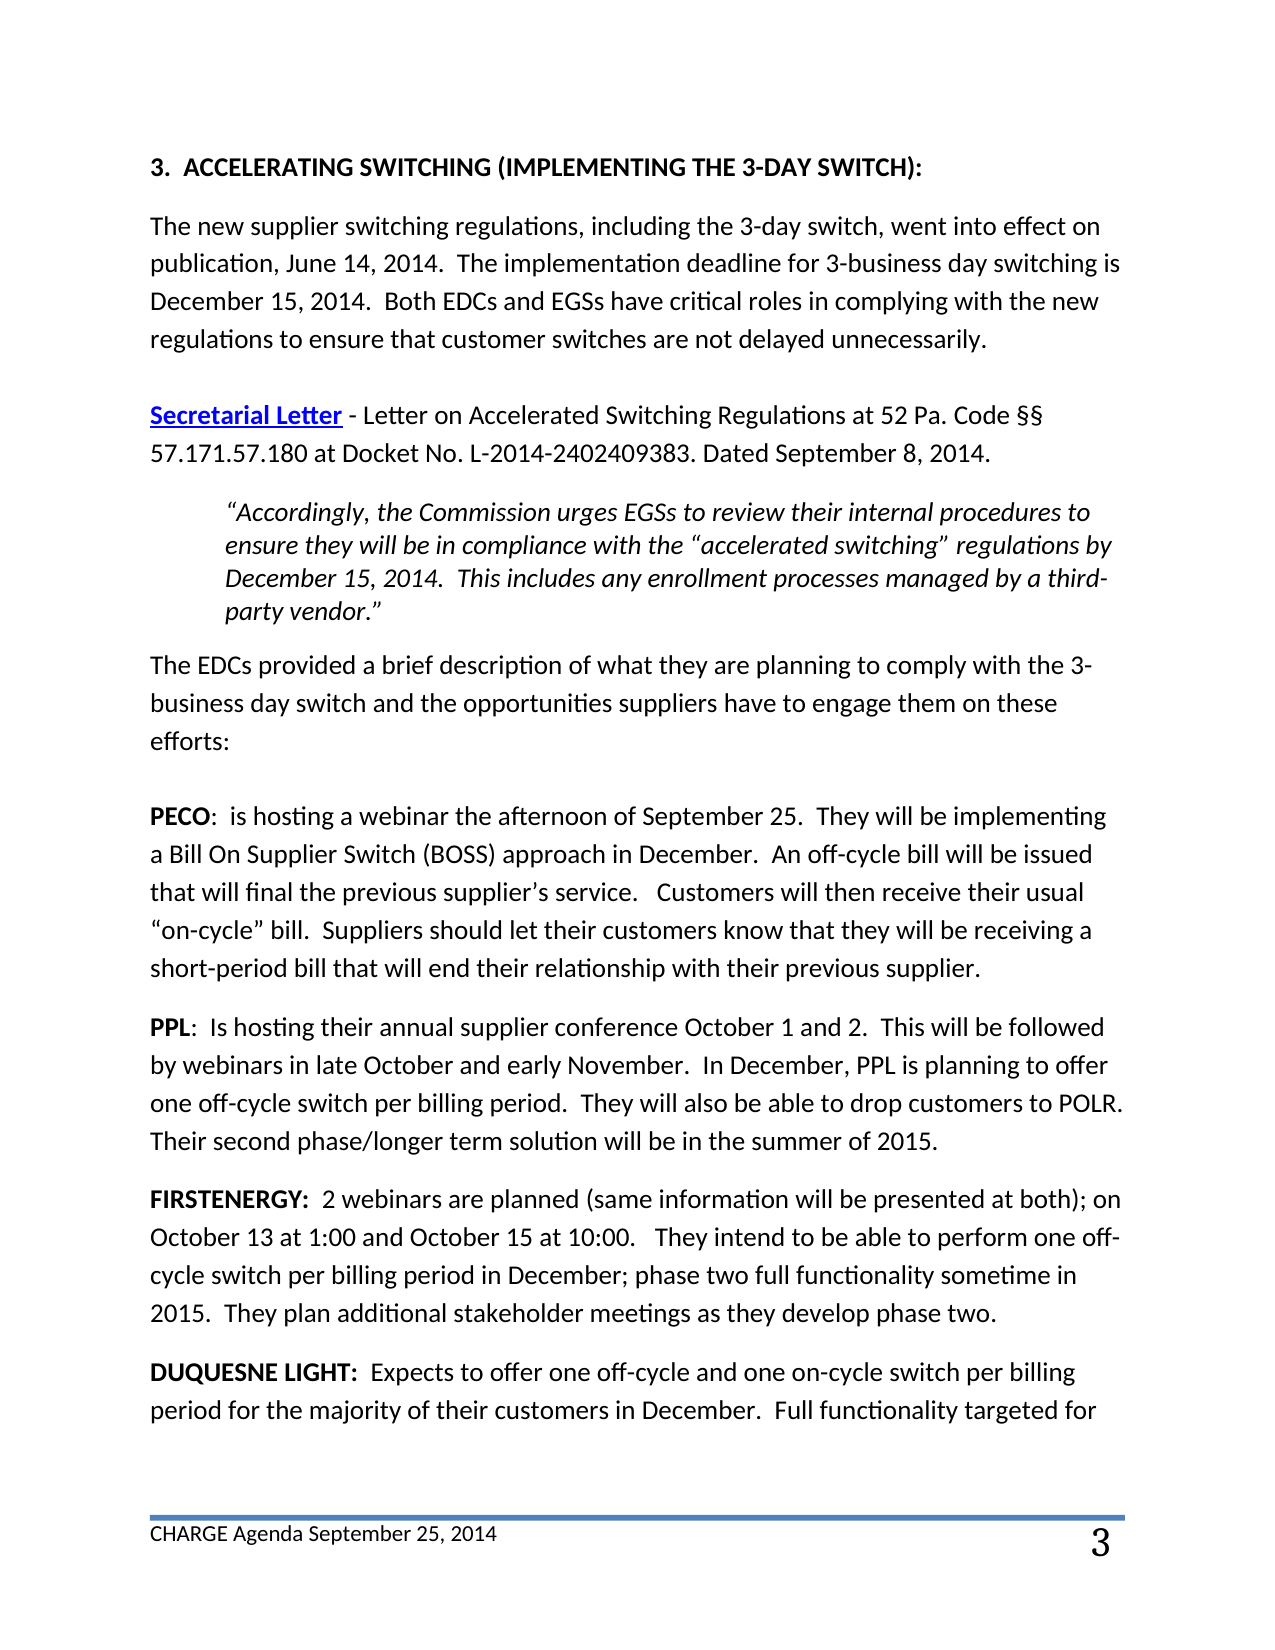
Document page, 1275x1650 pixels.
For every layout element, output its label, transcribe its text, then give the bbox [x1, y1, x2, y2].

text FIRSTENERGY: 2 webinars are planned (same information will be presented at both); on October 13 at 1:00 and October 15 at 10:00. They intend to be able to perform one off-cycle switch per billing period in December; phase two full functionality sometime in 2015. They plan additional stakeholder meetings as they develop phase two. [150, 1182, 1125, 1329]
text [150, 1355, 1125, 1426]
text PPL: Is hosting their annual supplier conference October 1 and 2. This will be followed by webinars in late October and early November. In December, PPL is planning to offer one off-cycle switch per billing period. They will also be able to drop customers to POLR. Their second phase/longer term solution will be in the summer of 2015. [150, 1010, 1125, 1157]
text The new supplier switching regulations, including the 3-day switch, went into effect on publication, June 14, 2014. The implementation deadline for 3-business day switching is December 15, 2014. Both EDCs and EGSs have critical roles in complying with the new regulations to ensure that customer switches are not delayed unnecessarily. Secretarial Letter - Letter on Accelerated Switching Regulations at 52 Pa. Code §§ 57.171.57.180 at Docket No. L-2014-2402409383. Dated September 8, 2014. [150, 209, 1125, 469]
text The EDCs provided a brief description of what they are planning to comply with the 3-business day switch and the opportunities suppliers have to engage them on these efforts: PECO: is hosting a webinar the afternoon of September 25. They will be implementing a Bill On Supplier Switch (BOSS) approach in December. An off-cycle bill will be issued that will final the previous supplier’s service. Customers will then receive their usual “on-cycle” bill. Suppliers should let their customers know that they will be receiving a short-period bill that will end their relationship with their previous supplier. [150, 648, 1125, 984]
text “Accordingly, the Commission urges EGSs to review their internal procedures to ensure they will be in compliance with the “accelerated switching” regulations by December 15, 2014. This includes any enrollment processes managed by a third-party vendor.” [225, 495, 1125, 627]
text 3. ACCELERATING SWITCHING (IMPLEMENTING THE 3-DAY SWITCH): [150, 150, 1125, 183]
